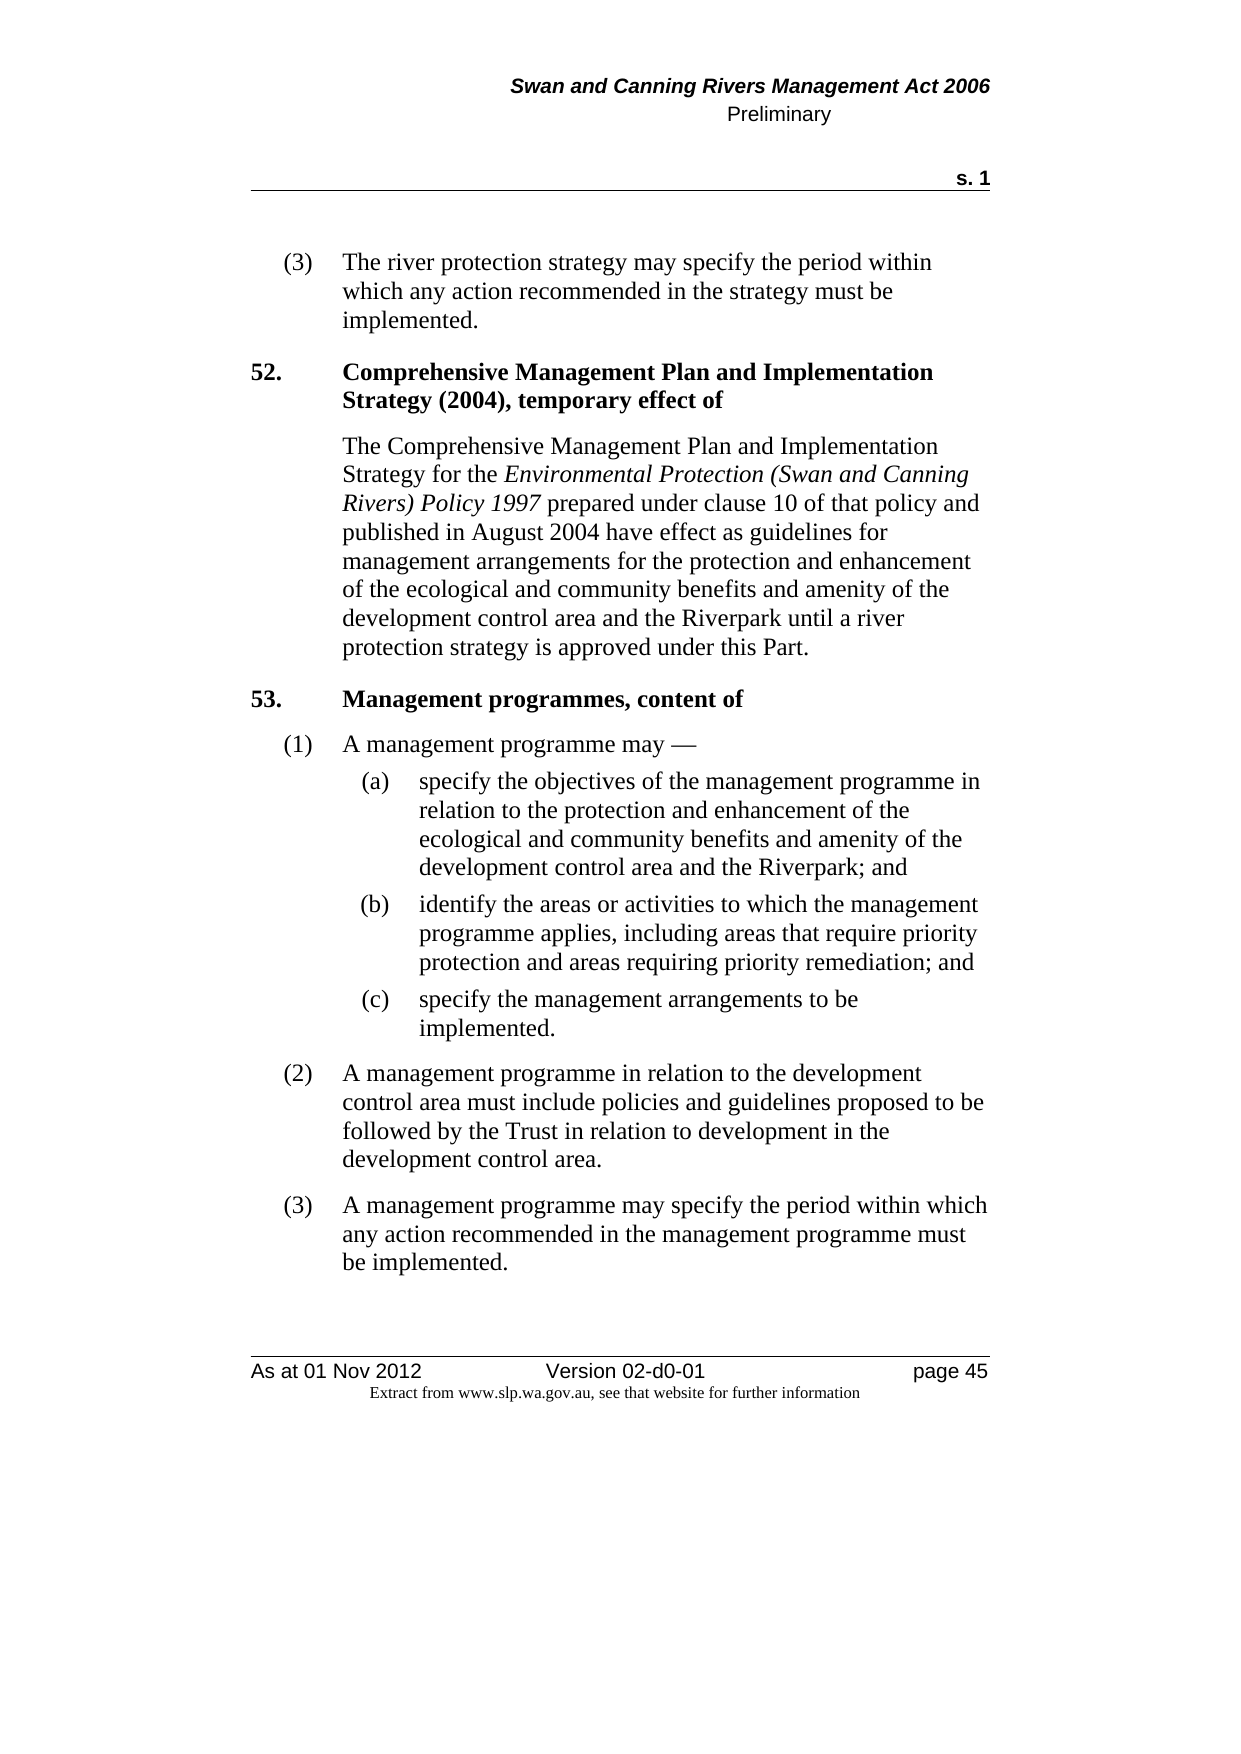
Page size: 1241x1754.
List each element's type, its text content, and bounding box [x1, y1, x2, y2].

text (2) A management programme in relation to the development control area must include policies and guidelines proposed to be followed by the Trust in relation to development in the development control area. [251, 1058, 990, 1173]
text (c) specify the management arrangements to be implemented. [251, 984, 990, 1042]
text (a) specify the objectives of the management programme in relation to the protection and enhancement of the ecological and community benefits and amenity of the development control area and the Riverpark; and [251, 766, 990, 881]
subtitle 52. Comprehensive Management Plan and Implementation Strategy (2004), temporary effect of [251, 357, 990, 414]
text (3) The river protection strategy may specify the period within which any action recommended in the strategy must be implemented. [251, 247, 990, 334]
text (b) identify the areas or activities to which the management programme applies, including areas that require priority protection and areas requiring priority remediation; and [251, 889, 990, 976]
text The Comprehensive Management Plan and Implementation Strategy for the Environmental Protection (Swan and Canning Rivers) Policy 1997 prepared under clause 10 of that policy and published in August 2004 have effect as guidelines for management arrangements for the protection and enhancement of the ecological and community benefits and amenity of the development control area and the Riverpark until a river protection strategy is approved under this Part. [251, 431, 990, 661]
text (1) A management programme may — [251, 729, 990, 758]
subtitle 53. Management programmes, content of [251, 684, 990, 712]
text (3) A management programme may specify the period within which any action recommended in the management programme must be implemented. [251, 1190, 990, 1276]
